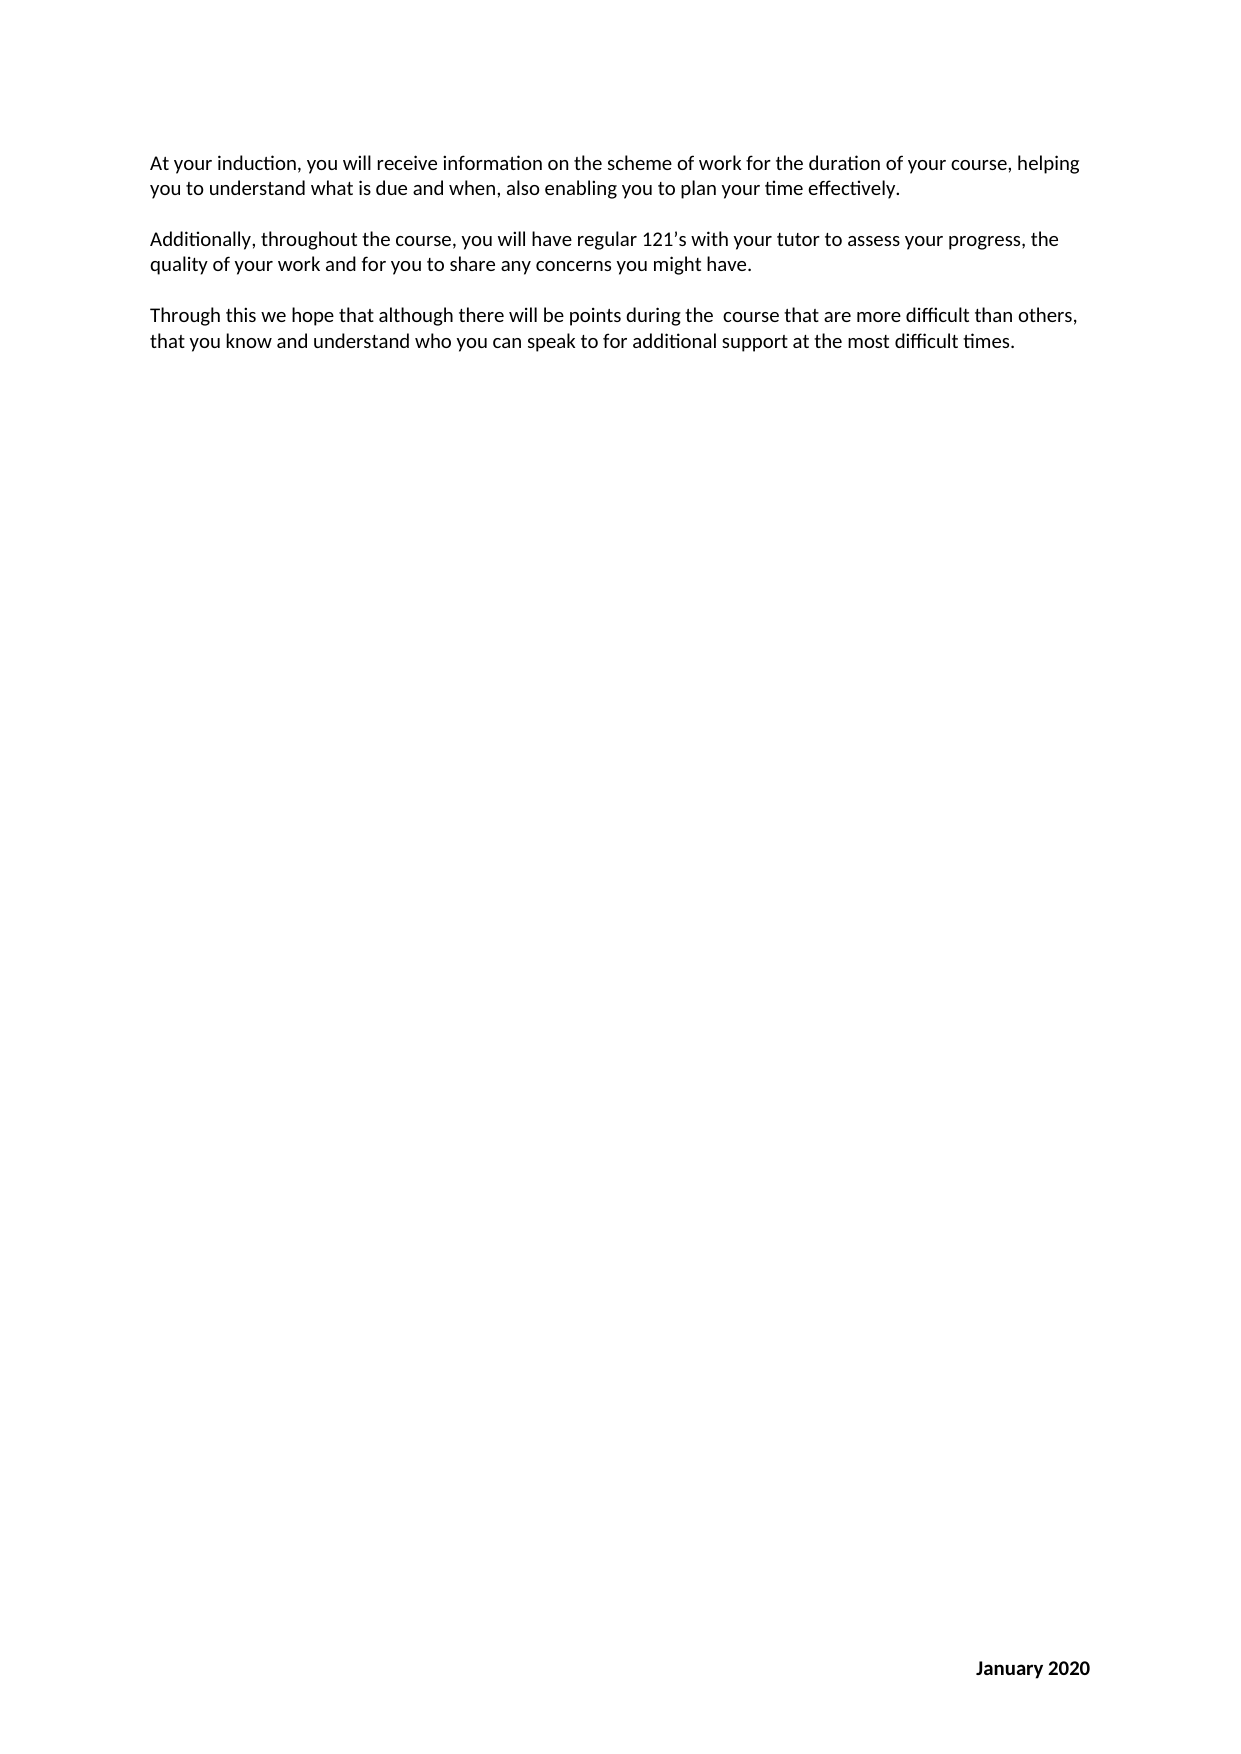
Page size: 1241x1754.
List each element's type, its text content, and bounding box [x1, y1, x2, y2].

text Additionally, throughout the course, you will have regular 121’s with your tutor to assess your progress, the quality of your work and for you to share any concerns you might have. [150, 226, 1090, 277]
text Through this we hope that although there will be points during the course that are more difficult than others, that you know and understand who you can speak to for additional support at the most difficult times. [150, 302, 1090, 353]
text At your induction, you will receive information on the scheme of work for the duration of your course, helping you to understand what is due and when, also enabling you to plan your time effectively. [150, 150, 1090, 201]
